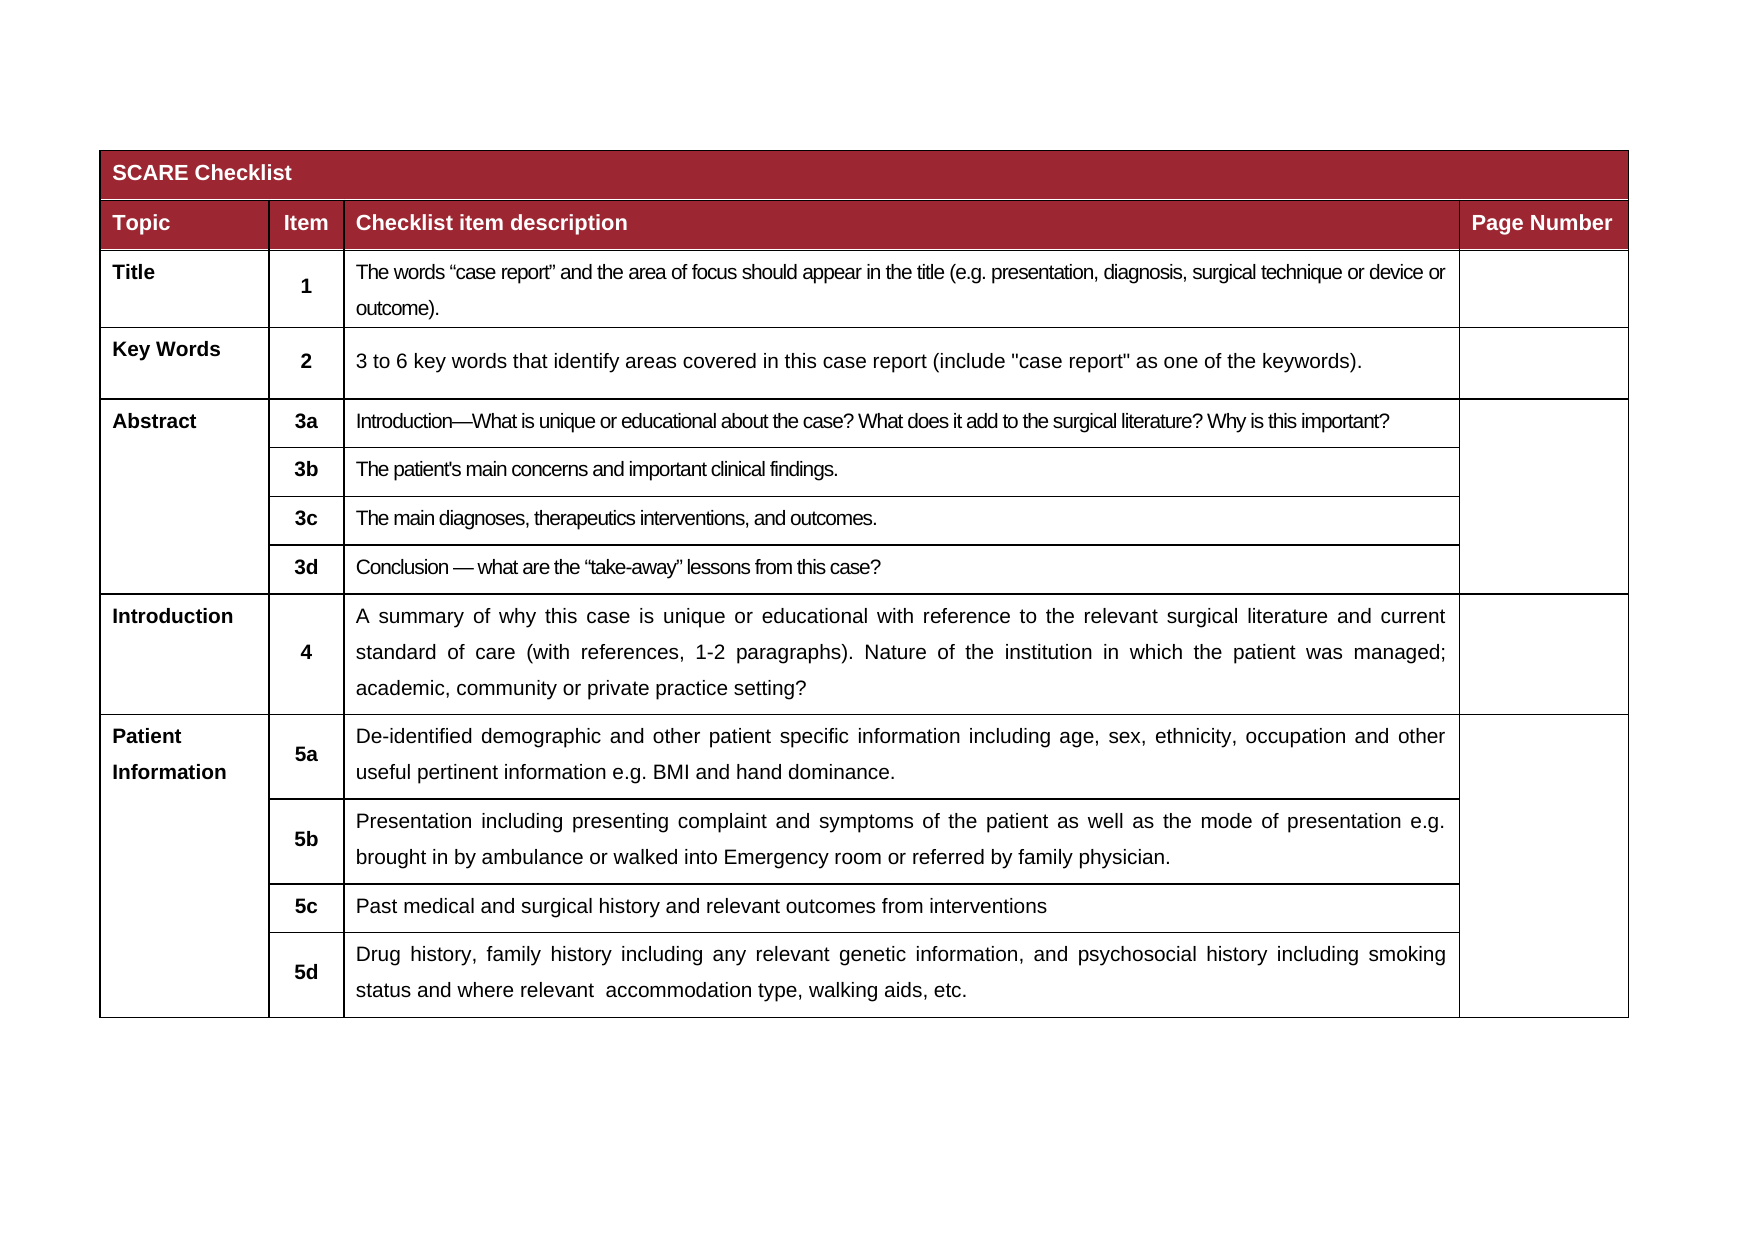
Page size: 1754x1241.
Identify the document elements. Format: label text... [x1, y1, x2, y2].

table_cell 5d [270, 933, 343, 1016]
table_cell Abstract [101, 400, 268, 593]
table_cell 5a [270, 715, 343, 798]
table_header SCARE Checklist [101, 151, 1628, 199]
table_cell Title [101, 251, 268, 327]
table_cell The words “case report” and the area of focus should appear in the title (e.g. presentation, diagnosis, surgical technique or device or outcome). [345, 251, 1459, 327]
table_cell 3c [270, 497, 343, 544]
table_cell 5b [270, 800, 343, 883]
table_cell 4 [270, 595, 343, 714]
table_cell The patient's main concerns and important clinical findings. [345, 448, 1459, 496]
table_cell Introduction [101, 595, 268, 714]
table_cell De-identified demographic and other patient specific information including age, sex, ethnicity, occupation and other useful pertinent information e.g. BMI and hand dominance. [345, 715, 1459, 798]
table_cell 3b [270, 448, 343, 496]
table_cell 3d [270, 546, 343, 593]
table_cell The main diagnoses, therapeutics interventions, and outcomes. [345, 497, 1459, 544]
table_cell Introduction—What is unique or educational about the case? What does it add to the surgical literature? Why is this important? [345, 400, 1459, 447]
table_cell Checklist item description [345, 201, 1459, 249]
table_cell [1460, 715, 1628, 1016]
table_cell Topic [101, 201, 268, 249]
table_cell [1460, 400, 1628, 593]
table_cell Page Number [1460, 201, 1628, 249]
table_cell Drug history, family history including any relevant genetic information, and psychosocial history including smoking status and where relevant accommodation type, walking aids, etc. [345, 933, 1459, 1016]
table_cell 2 [270, 328, 343, 398]
table_cell Patient Information [101, 715, 268, 1016]
table_cell 1 [270, 251, 343, 327]
table_cell 3a [270, 400, 343, 447]
table_cell Key Words [101, 328, 268, 398]
table_cell 3 to 6 key words that identify areas covered in this case report (include "case report" as one of the keywords). [345, 328, 1459, 398]
table_cell Past medical and surgical history and relevant outcomes from interventions [345, 885, 1459, 932]
table_cell [1460, 595, 1628, 714]
table_cell [1460, 251, 1628, 327]
table_cell A summary of why this case is unique or educational with reference to the relevant surgical literature and current standard of care (with references, 1-2 paragraphs). Nature of the institution in which the patient was managed; academic, community or private practice setting? [345, 595, 1459, 714]
table_cell Conclusion — what are the “take-away” lessons from this case? [345, 546, 1459, 593]
table_cell Item [270, 201, 343, 249]
table_cell Presentation including presenting complaint and symptoms of the patient as well as the mode of presentation e.g. brought in by ambulance or walked into Emergency room or referred by family physician. [345, 800, 1459, 883]
table_cell [1460, 328, 1628, 398]
table_cell 5c [270, 885, 343, 932]
